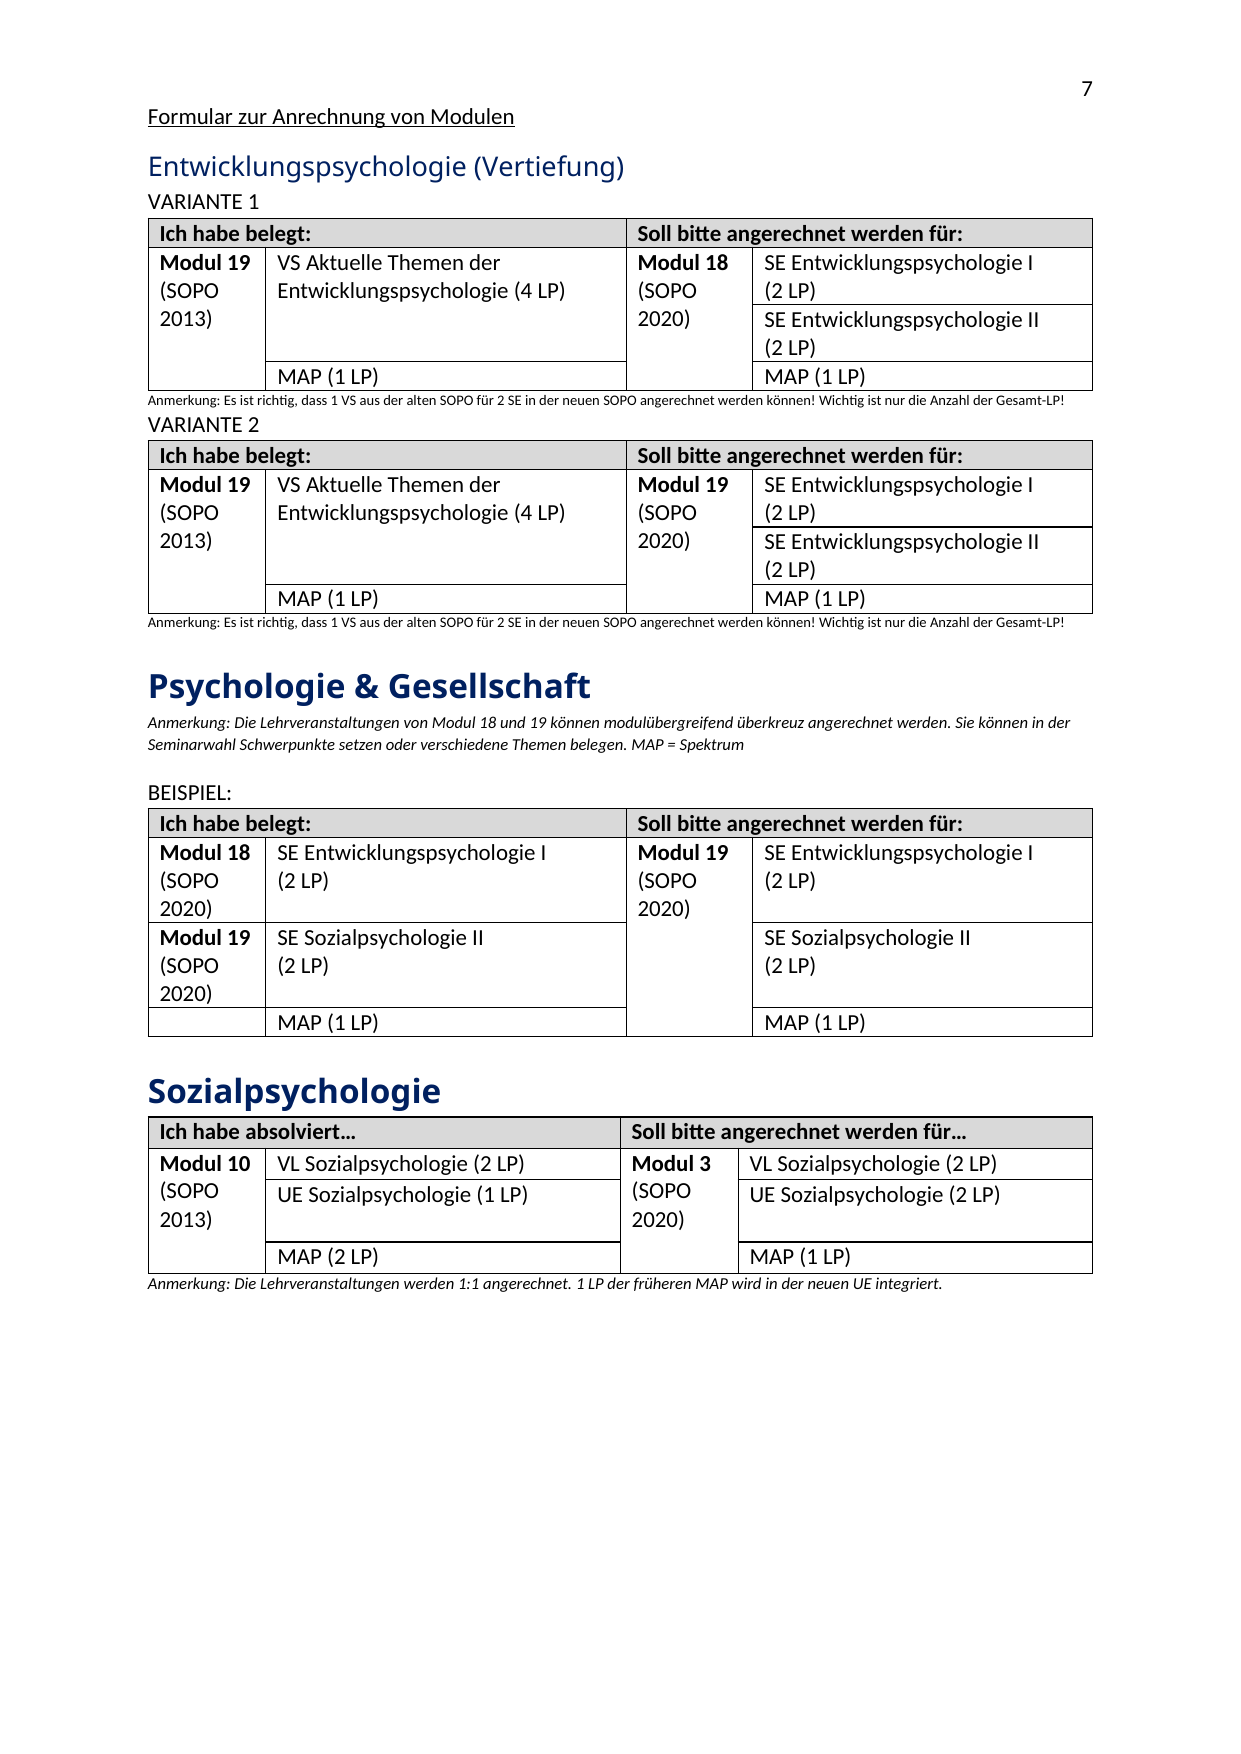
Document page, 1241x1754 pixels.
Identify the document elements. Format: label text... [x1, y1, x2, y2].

subtitle Psychologie & Gesellschaft [148, 663, 1093, 708]
table_cell VS Aktuelle Themen der Entwicklungspsychologie (4 LP) [266, 248, 626, 361]
text VARIANTE 1 [148, 187, 1093, 215]
table_cell [149, 1008, 265, 1036]
text VARIANTE 2 [148, 410, 1093, 438]
table_header Soll bitte angerechnet werden für: [627, 219, 1092, 247]
table_cell VL Sozialpsychologie (2 LP) [739, 1149, 1092, 1179]
table_cell Modul 3 (SOPO 2020) [621, 1149, 738, 1273]
table_cell UE Sozialpsychologie (2 LP) [739, 1180, 1092, 1241]
table_cell MAP (1 LP) [739, 1243, 1092, 1273]
table_cell Modul 19 (SOPO 2013) [149, 248, 265, 390]
table_cell SE Entwicklungspsychologie I (2 LP) [753, 838, 1092, 922]
table_cell Modul 10 (SOPO 2013) [149, 1149, 265, 1273]
table_cell SE Sozialpsychologie II (2 LP) [753, 923, 1092, 1007]
table_header Soll bitte angerechnet werden für: [627, 809, 1092, 837]
table_cell SE Entwicklungspsychologie I (2 LP) [753, 248, 1092, 304]
table_cell SE Entwicklungspsychologie II (2 LP) [753, 305, 1092, 361]
table_cell MAP (1 LP) [266, 585, 626, 613]
table_cell SE Entwicklungspsychologie I (2 LP) [266, 838, 626, 922]
text Anmerkung: Die Lehrveranstaltungen werden 1:1 angerechnet. 1 LP der früheren MAP wird in der neuen UE integriert. [148, 1274, 1093, 1294]
table_cell Modul 18 (SOPO 2020) [627, 248, 752, 390]
table_cell MAP (1 LP) [266, 362, 626, 390]
table_cell MAP (1 LP) [753, 362, 1092, 390]
table_cell VS Aktuelle Themen der Entwicklungspsychologie (4 LP) [266, 470, 626, 583]
table_cell Modul 19 (SOPO 2020) [149, 923, 265, 1007]
table_cell SE Entwicklungspsychologie I (2 LP) [753, 470, 1092, 526]
table_cell MAP (1 LP) [753, 1008, 1092, 1036]
table_header Ich habe belegt: [149, 219, 626, 247]
table_cell MAP (1 LP) [753, 585, 1092, 613]
subtitle Sozialpsychologie [148, 1067, 1093, 1113]
table_header Ich habe absolviert… [149, 1118, 620, 1148]
text Anmerkung: Es ist richtig, dass 1 VS aus der alten SOPO für 2 SE in der neuen SOPO angerechnet werden können! Wichtig ist nur die Anzahl der Gesamt-LP! [148, 614, 1093, 631]
table_header Soll bitte angerechnet werden für: [627, 441, 1092, 469]
text Anmerkung: Es ist richtig, dass 1 VS aus der alten SOPO für 2 SE in der neuen SOPO angerechnet werden können! Wichtig ist nur die Anzahl der Gesamt-LP! [148, 391, 1093, 409]
table_header Ich habe belegt: [149, 441, 626, 469]
text BEISPIEL: [148, 778, 1093, 806]
table_cell Modul 19 (SOPO 2020) [627, 838, 752, 1036]
table_cell Modul 18 (SOPO 2020) [149, 838, 265, 922]
table_cell SE Entwicklungspsychologie II (2 LP) [753, 528, 1092, 583]
table_header Ich habe belegt: [149, 809, 626, 837]
table_cell Modul 19 (SOPO 2020) [627, 470, 752, 613]
table_cell Modul 19 (SOPO 2013) [149, 470, 265, 613]
table_cell UE Sozialpsychologie (1 LP) [266, 1180, 620, 1241]
table_cell MAP (1 LP) [266, 1008, 626, 1036]
table_header Soll bitte angerechnet werden für… [621, 1118, 1092, 1148]
table_cell SE Sozialpsychologie II (2 LP) [266, 923, 626, 1007]
table_cell VL Sozialpsychologie (2 LP) [266, 1149, 620, 1179]
table_cell MAP (2 LP) [266, 1243, 620, 1273]
text Anmerkung: Die Lehrveranstaltungen von Modul 18 und 19 können modulübergreifend überkreuz angerechnet werden. Sie können in der Seminarwahl Schwerpunkte setzen oder verschiedene Themen belegen. MAP = Spektrum [148, 712, 1093, 754]
subtitle Entwicklungspsychologie (Vertiefung) [148, 148, 1093, 184]
